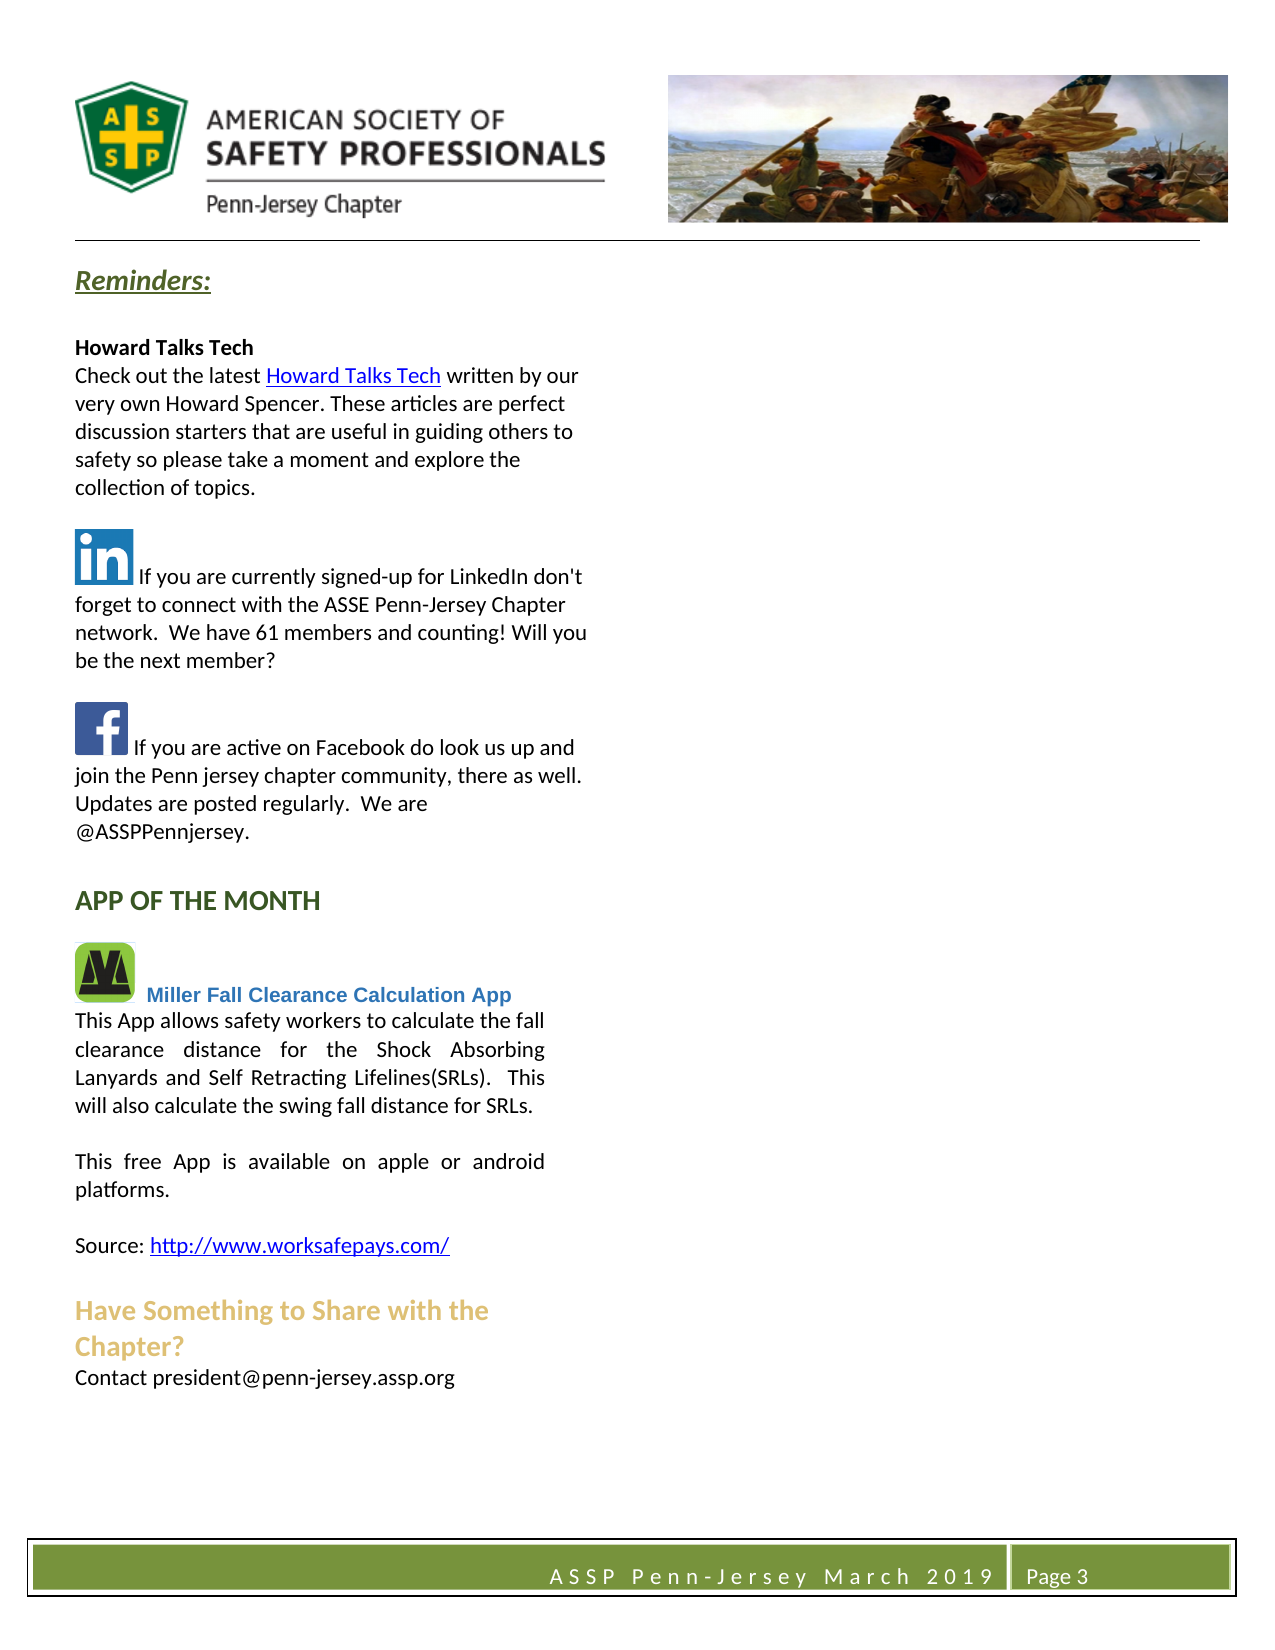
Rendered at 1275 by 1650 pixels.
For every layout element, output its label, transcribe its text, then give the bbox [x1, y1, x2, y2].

picture [75, 78, 605, 223]
picture [74, 529, 134, 585]
text Contact president@penn-jersey.assp.org [75, 1363, 600, 1392]
text Have Something to Share with the Chapter? [75, 1292, 600, 1363]
table_cell App of the Month Miller Fall Clearance Calculation App This App allows safety workers to calculate the fall clearance distance for the Shock Absorbing Lanyards and Self Retracting Lifelines(SRLs). This will also calculate the swing fall distance for SRLs. This free App is available on apple or android platforms. Source: http://www.worksafepays.com/ [72, 876, 597, 1292]
picture [74, 941, 136, 1003]
picture [74, 702, 128, 756]
